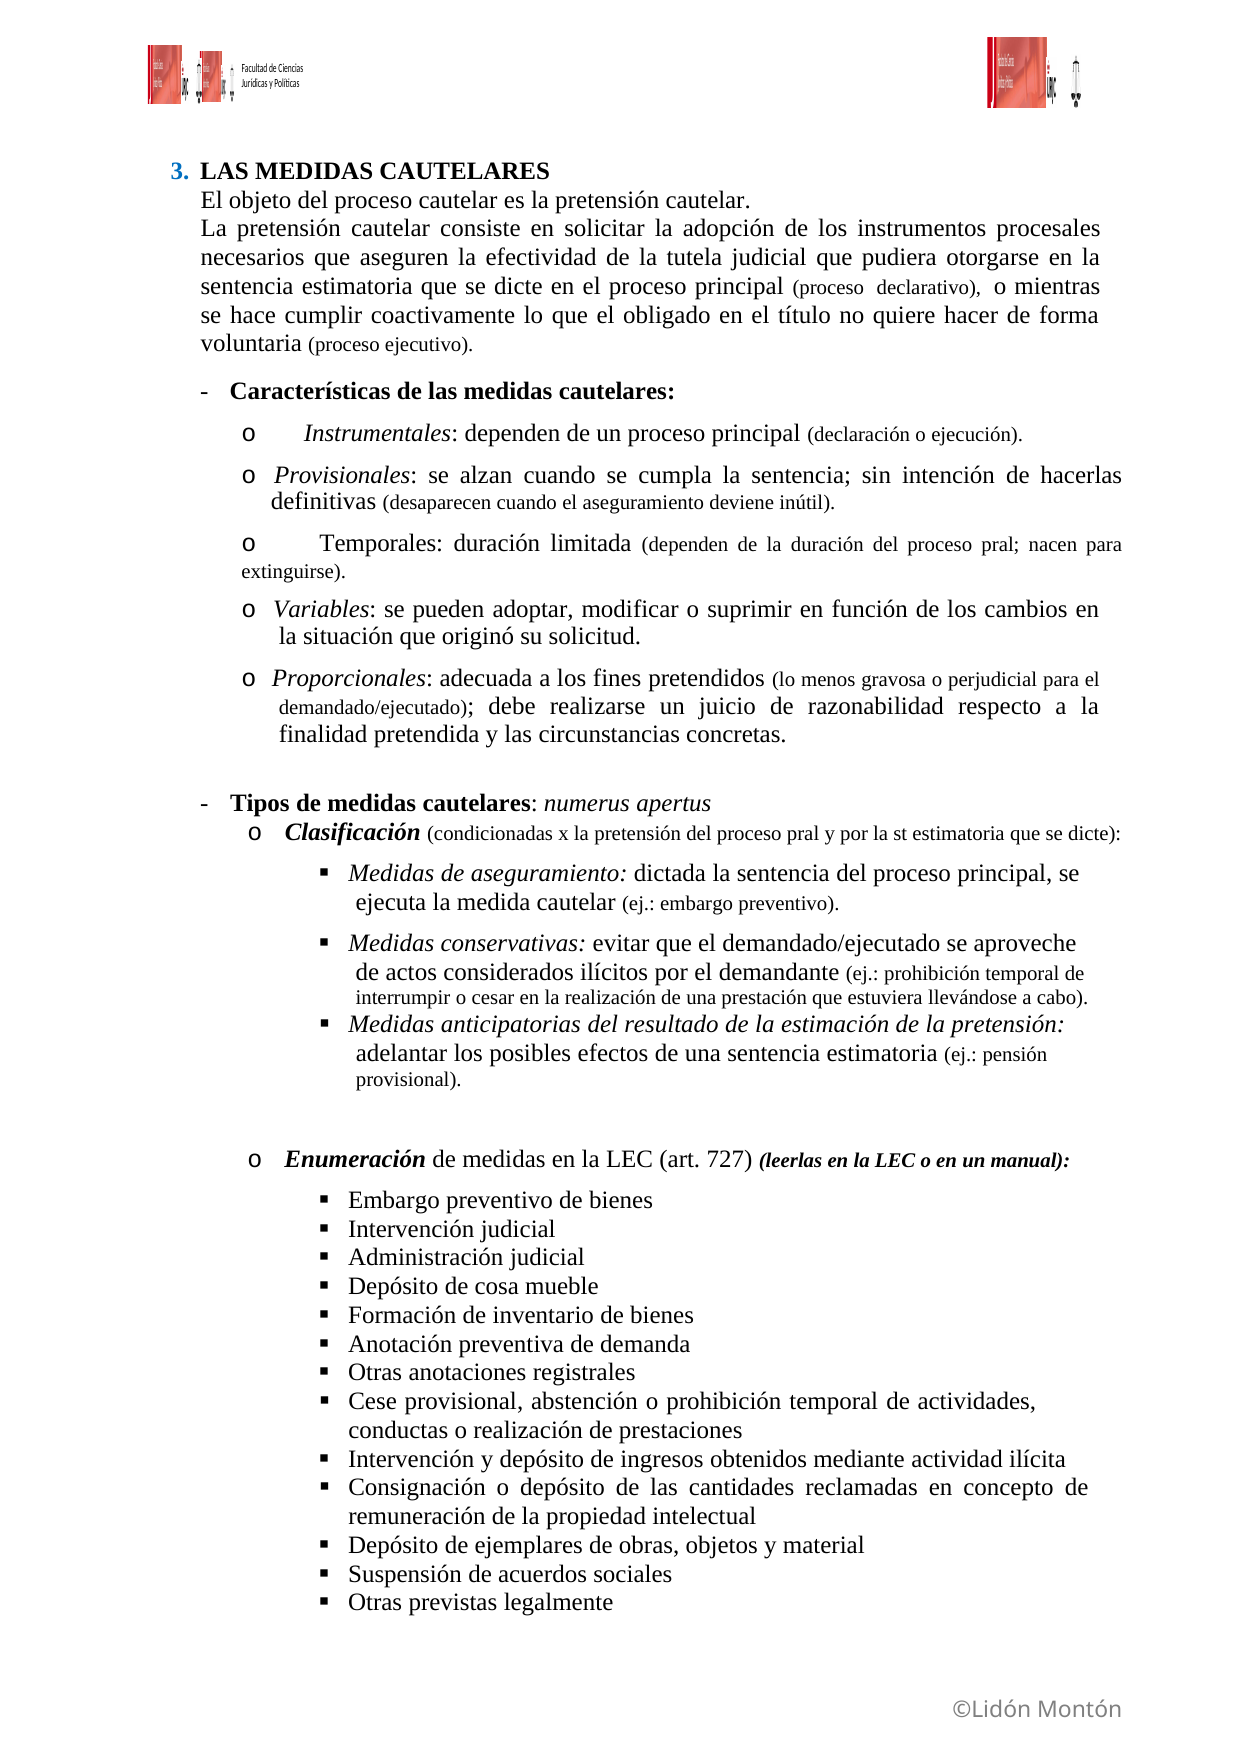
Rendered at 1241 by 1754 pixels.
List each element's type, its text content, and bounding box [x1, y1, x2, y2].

list Formación de inventario de bienes [318, 1300, 1122, 1329]
text o Variables: se pueden adoptar, modificar o suprimir en función de los cambios en la situación que originó su solicitud. [241, 595, 1100, 650]
list Anotación preventiva de demanda [318, 1329, 1122, 1357]
text o Temporales: duración limitada (dependen de la duración del proceso pral; nacen para extinguirse). [241, 528, 1122, 583]
list Cese provisional, abstención o prohibición temporal de actividades, conductas o realización de prestaciones [318, 1386, 1100, 1444]
text o Instrumentales: dependen de un proceso principal (declaración o ejecución). [241, 418, 1122, 448]
text La pretensión cautelar consiste en solicitar la adopción de los instrumentos procesales necesarios que aseguren la efectividad de la tutela judicial que pudiera otorgarse en la sentencia estimatoria que se dicte en el proceso principal (proceso declarativo), o mientras se hace cumplir coactivamente lo que el obligado en el título no quiere hacer de forma voluntaria (proceso ejecutivo). [200, 213, 1100, 357]
text o Provisionales: se alzan cuando se cumpla la sentencia; sin intención de hacerlas definitivas (desaparecen cuando el aseguramiento deviene inútil). [241, 460, 1122, 515]
list Medidas de aseguramiento: dictada la sentencia del proceso principal, se ejecuta la medida cautelar (ej.: embargo preventivo). [318, 858, 1100, 916]
list Embargo preventivo de bienes [318, 1185, 1122, 1214]
list Administración judicial [318, 1242, 1122, 1271]
list Tipos de medidas cautelares: numerus apertus [200, 788, 1122, 817]
text El objeto del proceso cautelar es la pretensión cautelar. [200, 185, 1122, 213]
list Medidas conservativas: evitar que el demandado/ejecutado se aproveche de actos considerados ilícitos por el demandante (ej.: prohibición temporal de interrumpir o cesar en la realización de una prestación que estuviera llevándose a cabo). [318, 928, 1100, 1009]
list Intervención y depósito de ingresos obtenidos mediante actividad ilícita [318, 1444, 1122, 1472]
list Depósito de cosa mueble [318, 1271, 1122, 1300]
list Características de las medidas cautelares: [200, 376, 1122, 405]
list Medidas anticipatorias del resultado de la estimación de la pretensión: adelantar los posibles efectos de una sentencia estimatoria (ej.: pensión provisional). [318, 1009, 1100, 1091]
list Depósito de ejemplares de obras, objetos y material [318, 1530, 1122, 1559]
list Enumeración de medidas en la LEC (art. 727) (leerlas en la LEC o en un manual): [247, 1144, 1122, 1174]
text o Proporcionales: adecuada a los fines pretendidos (lo menos gravosa o perjudicial para el demandado/ejecutado); debe realizarse un juicio de razonabilidad respecto a la finalidad pretendida y las circunstancias concretas. [241, 663, 1100, 748]
list Intervención judicial [318, 1214, 1122, 1242]
list Suspensión de acuerdos sociales [318, 1559, 1122, 1587]
list Otras previstas legalmente [318, 1587, 1122, 1616]
list Clasificación (condicionadas x la pretensión del proceso pral y por la st estimatoria que se dicte): [247, 817, 1122, 848]
list Consignación o depósito de las cantidades reclamadas en concepto de remuneración de la propiedad intelectual [318, 1472, 1100, 1530]
list LAS MEDIDAS CAUTELARES [170, 156, 1122, 185]
list Otras anotaciones registrales [318, 1357, 1122, 1386]
